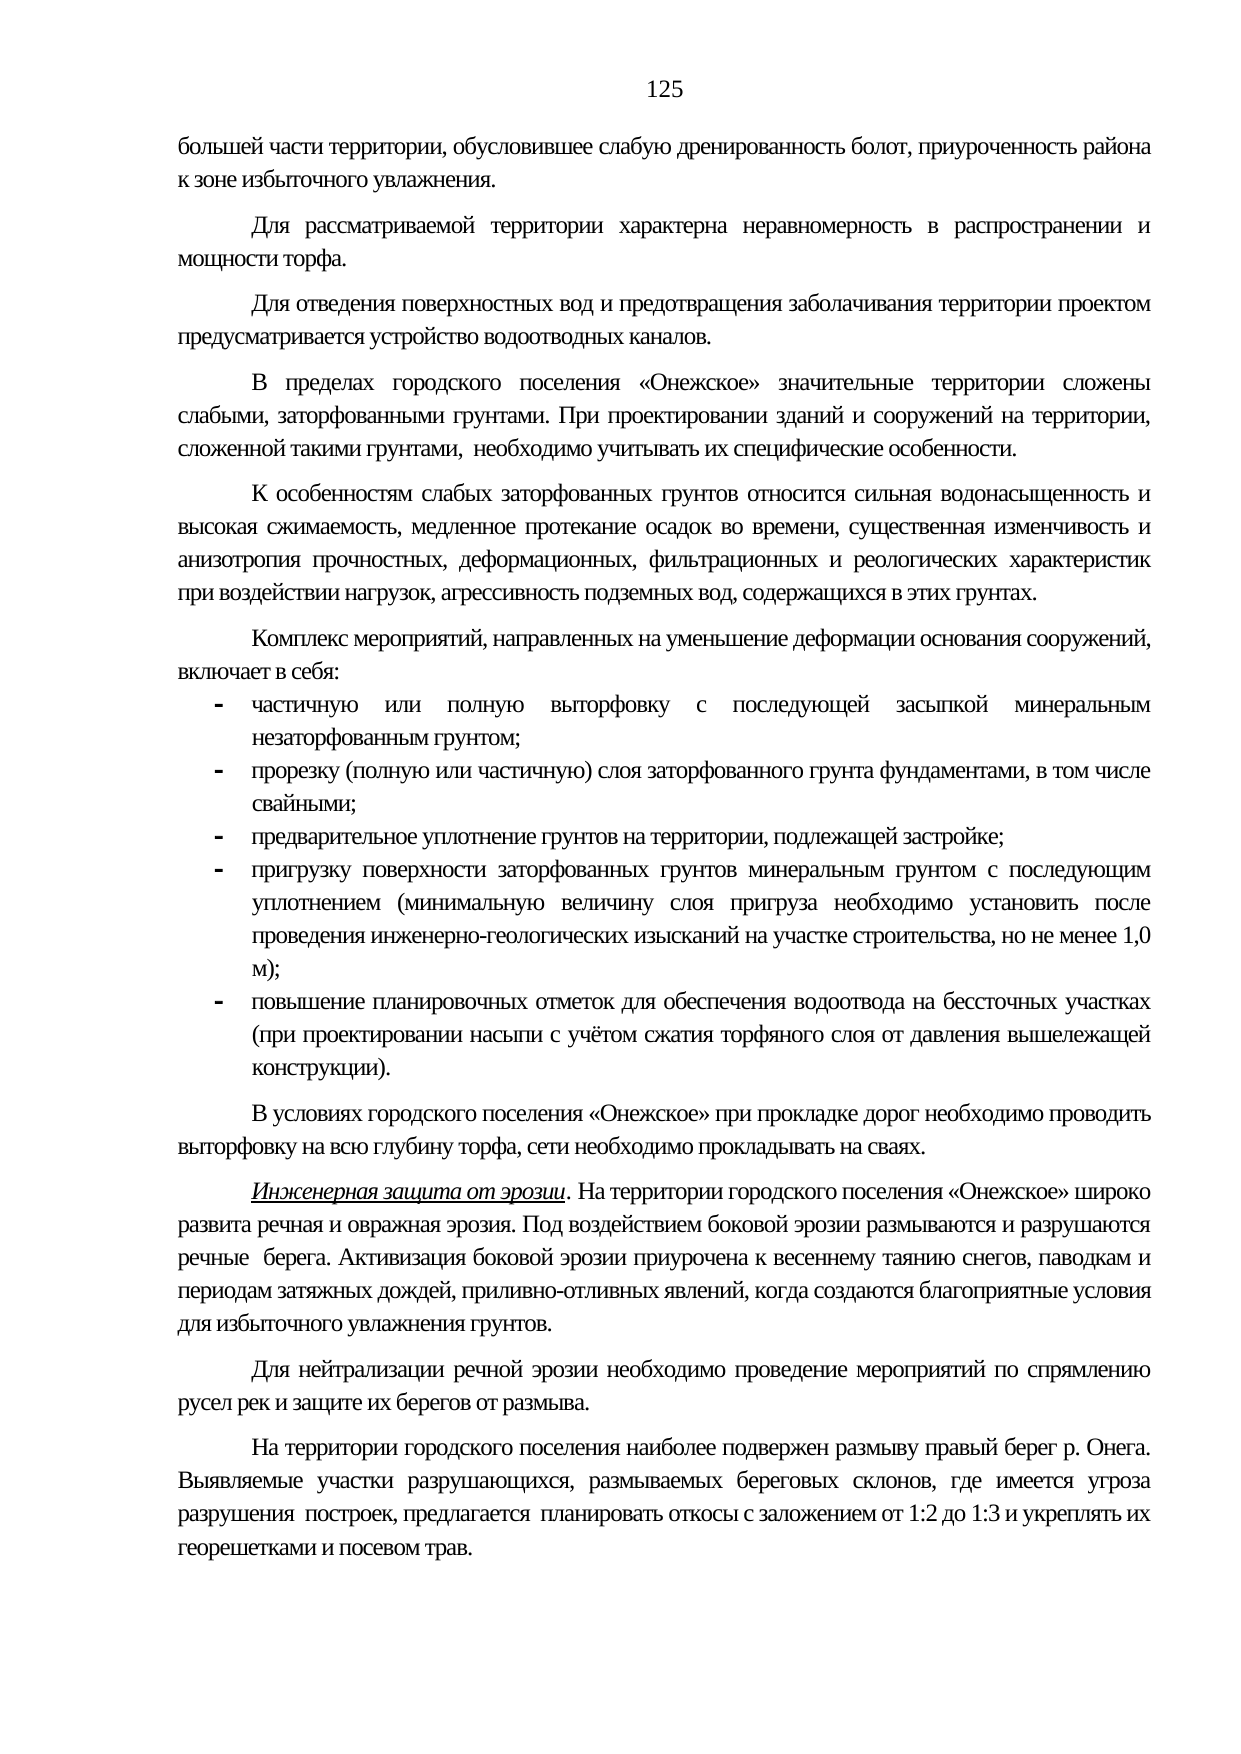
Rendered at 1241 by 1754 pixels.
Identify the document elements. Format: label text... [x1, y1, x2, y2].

text Комплекс мероприятий, направленных на уменьшение деформации основания сооружений, включает в себя: [177, 623, 1152, 685]
text В пределах городского поселения «Онежское» значительные территории сложены слабыми, заторфованными грунтами. При проектировании зданий и сооружений на территории, сложенной такими грунтами, необходимо учитывать их специфические особенности. [177, 367, 1152, 462]
text В условиях городского поселения «Онежское» при прокладке дорог необходимо проводить выторфовку на всю глубину торфа, сети необходимо прокладывать на сваях. [177, 1098, 1152, 1159]
text Для отведения поверхностных вод и предотвращения заболачивания территории проектом предусматривается устройство водоотводных каналов. [177, 288, 1152, 350]
list прорезку (полную или частичную) слоя заторфованного грунта фундаментами, в том числе свайными; [214, 755, 1152, 817]
text К особенностям слабых заторфованных грунтов относится сильная водонасыщенность и высокая сжимаемость, медленное протекание осадок во времени, существенная изменчивость и анизотропия прочностных, деформационных, фильтрационных и реологических характеристик при воздействии нагрузок, агрессивность подземных вод, содержащихся в этих грунтах. [177, 478, 1152, 606]
list пригрузку поверхности заторфованных грунтов минеральным грунтом с последующим уплотнением (минимальную величину слоя пригруза необходимо установить после проведения инженерно-геологических изысканий на участке строительства, но не менее 1,0 м); [214, 854, 1152, 982]
text Инженерная защита от эрозии. На территории городского поселения «Онежское» широко развита речная и овражная эрозия. Под воздействием боковой эрозии размываются и разрушаются речные берега. Активизация боковой эрозии приурочена к весеннему таянию снегов, паводкам и периодам затяжных дождей, приливно-отливных явлений, когда создаются благоприятные условия для избыточного увлажнения грунтов. [177, 1176, 1152, 1337]
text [177, 131, 1152, 193]
text На территории городского поселения наиболее подвержен размыву правый берег р. Онега. Выявляемые участки разрушающихся, размываемых береговых склонов, где имеется угроза разрушения построек, предлагается планировать откосы с заложением от 1:2 до 1:3 и укреплять их георешетками и посевом трав. [177, 1432, 1152, 1560]
list повышение планировочных отметок для обеспечения водоотвода на бессточных участках (при проектировании насыпи с учётом сжатия торфяного слоя от давления вышележащей конструкции). [214, 986, 1152, 1081]
list предварительное уплотнение грунтов на территории, подлежащей застройке; [214, 821, 1152, 850]
list частичную или полную выторфовку с последующей засыпкой минеральным незаторфованным грунтом; [214, 689, 1152, 751]
text Для нейтрализации речной эрозии необходимо проведение мероприятий по спрямлению русел рек и защите их берегов от размыва. [177, 1354, 1152, 1416]
text Для рассматриваемой территории характерна неравномерность в распространении и мощности торфа. [177, 210, 1152, 272]
